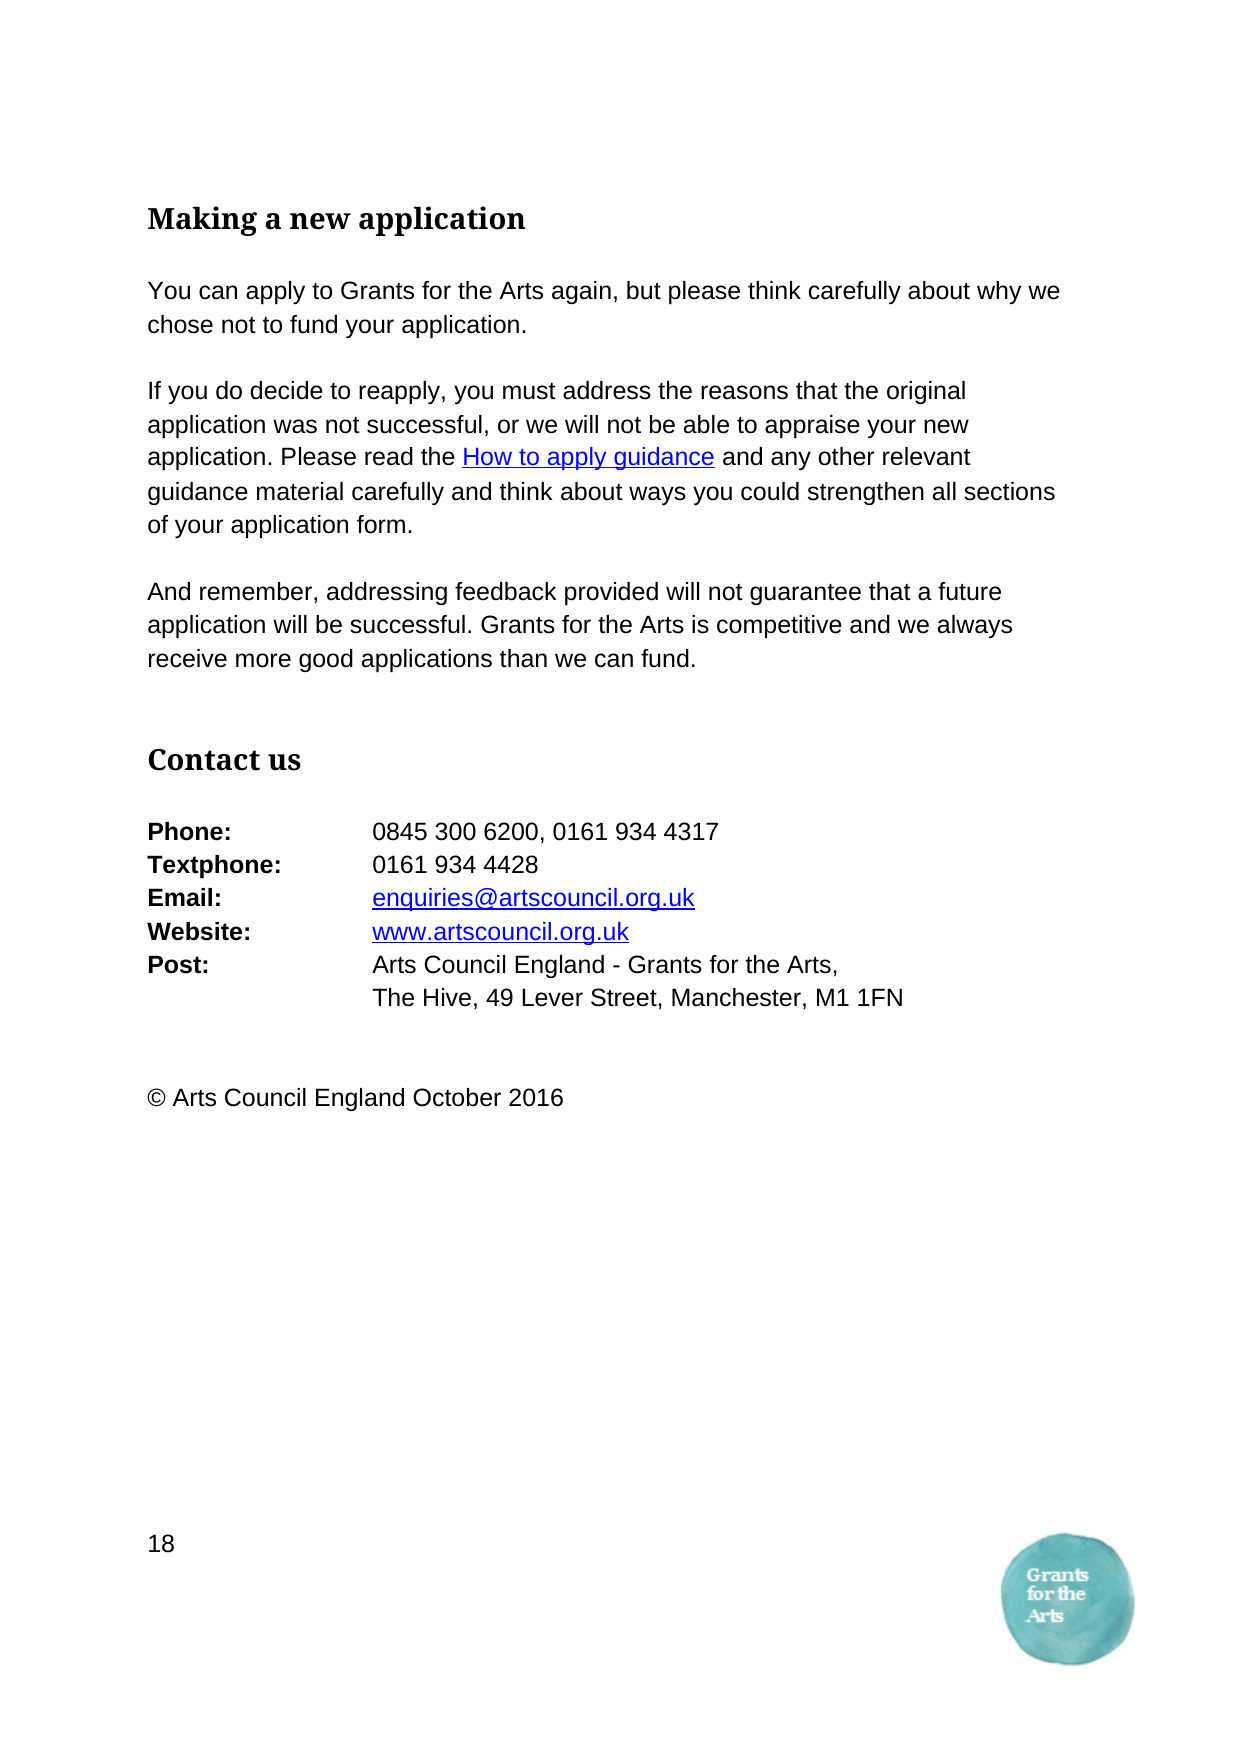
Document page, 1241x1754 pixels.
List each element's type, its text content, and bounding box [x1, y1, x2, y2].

subtitle Contact us [147, 739, 1063, 779]
text Website: www.artscouncil.org.uk [147, 912, 1063, 946]
text You can apply to Grants for the Arts again, but please think carefully about why we chose not to fund your application. [147, 272, 1063, 338]
text And remember, addressing feedback provided will not guarantee that a future application will be successful. Grants for the Arts is competitive and we always receive more good applications than we can fund. [147, 572, 1063, 672]
text The Hive, 49 Lever Street, Manchester, M1 1FN [297, 979, 1063, 1012]
text Email: enquiries@artscouncil.org.uk [147, 879, 1063, 912]
picture [992, 1528, 1144, 1671]
text Textphone: 0161 934 4428 [147, 846, 1063, 879]
text Phone: 0845 300 6200, 0161 934 4317 [147, 812, 1063, 846]
text If you do decide to reapply, you must address the reasons that the original application was not successful, or we will not be able to appraise your new application. Please read the How to apply guidance and any other relevant guidance material carefully and think about ways you could strengthen all sections of your application form. [147, 372, 1063, 539]
text Post: Arts Council England - Grants for the Arts, [147, 946, 1063, 979]
subtitle Making a new application [147, 198, 1063, 238]
text © Arts Council England October 2016 [147, 1079, 1063, 1112]
